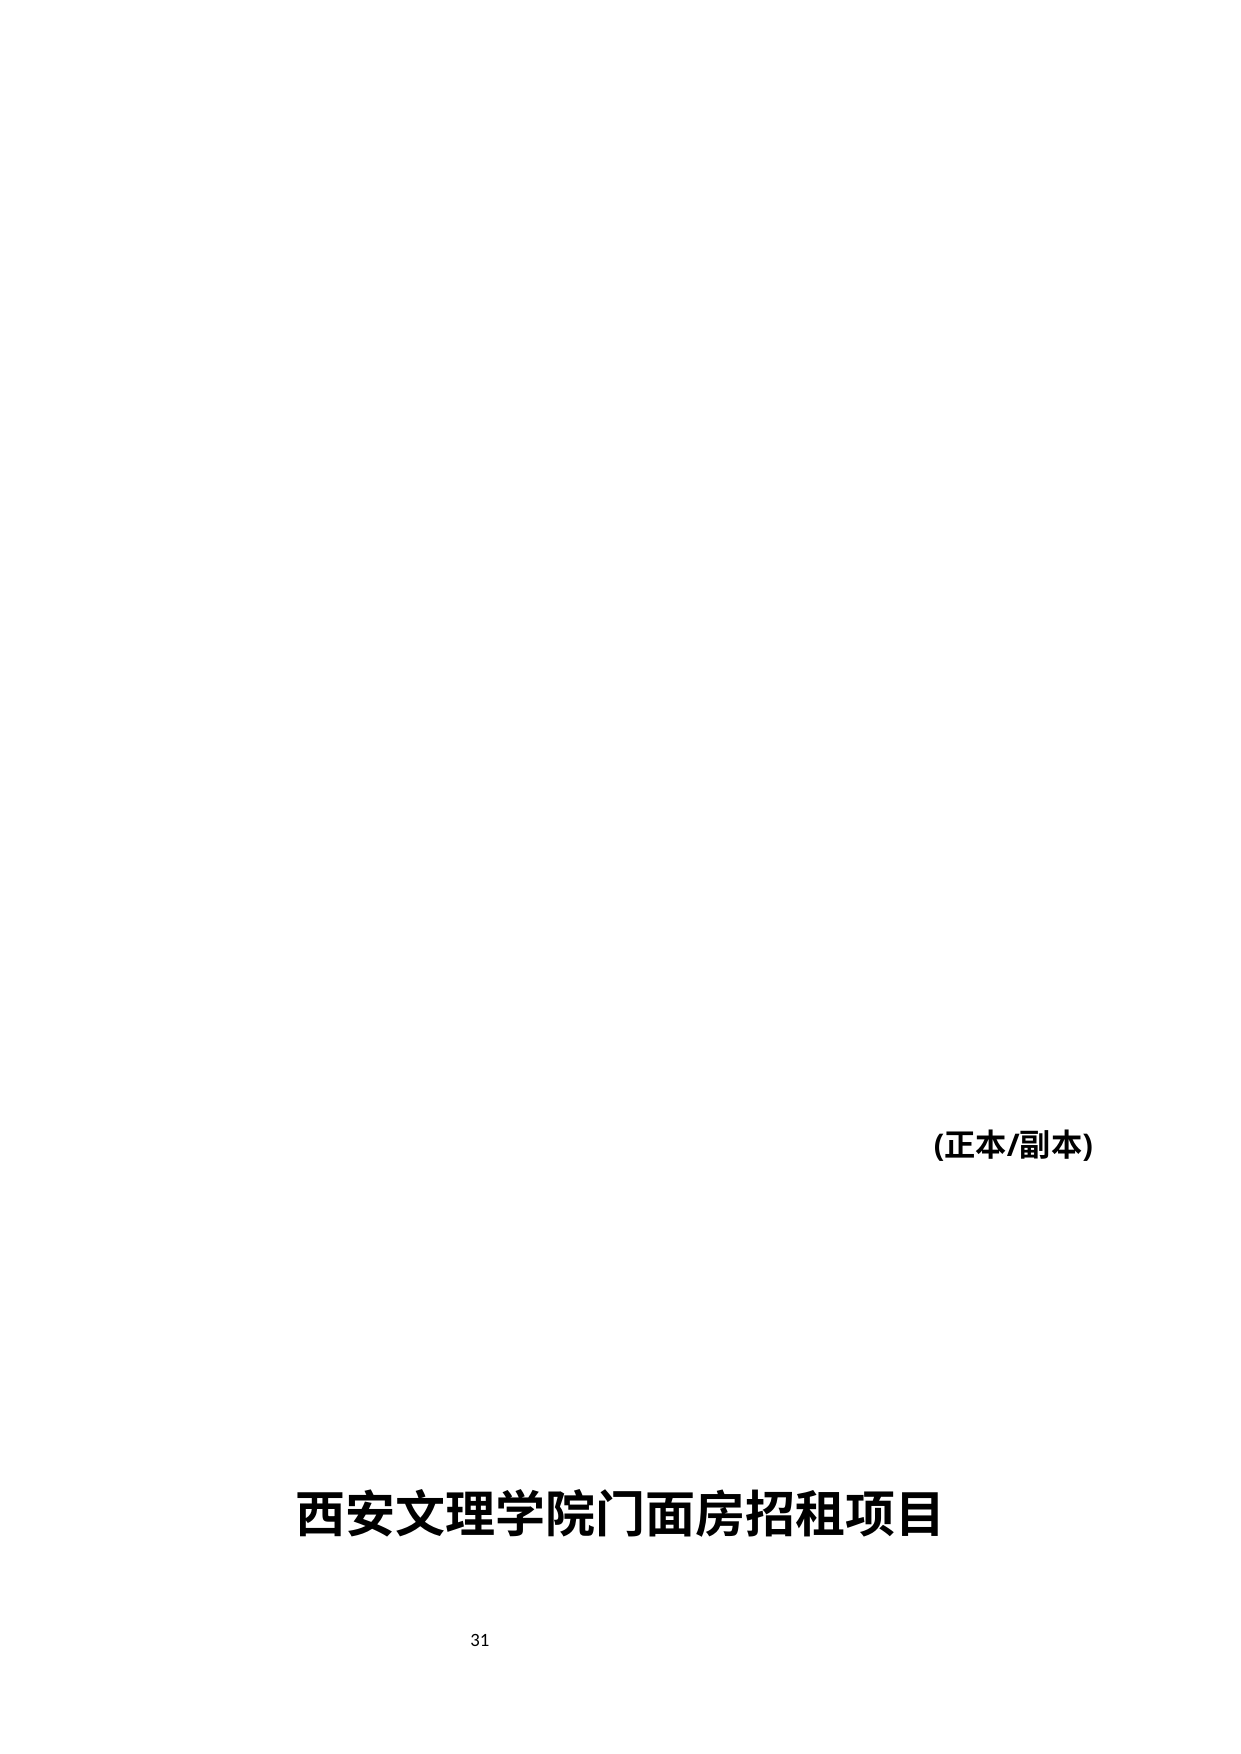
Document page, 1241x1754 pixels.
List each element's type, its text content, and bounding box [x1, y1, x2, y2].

text 西安文理学院门面房招租项目 [148, 1462, 1092, 1559]
text (正本/副本) [148, 1111, 1092, 1176]
